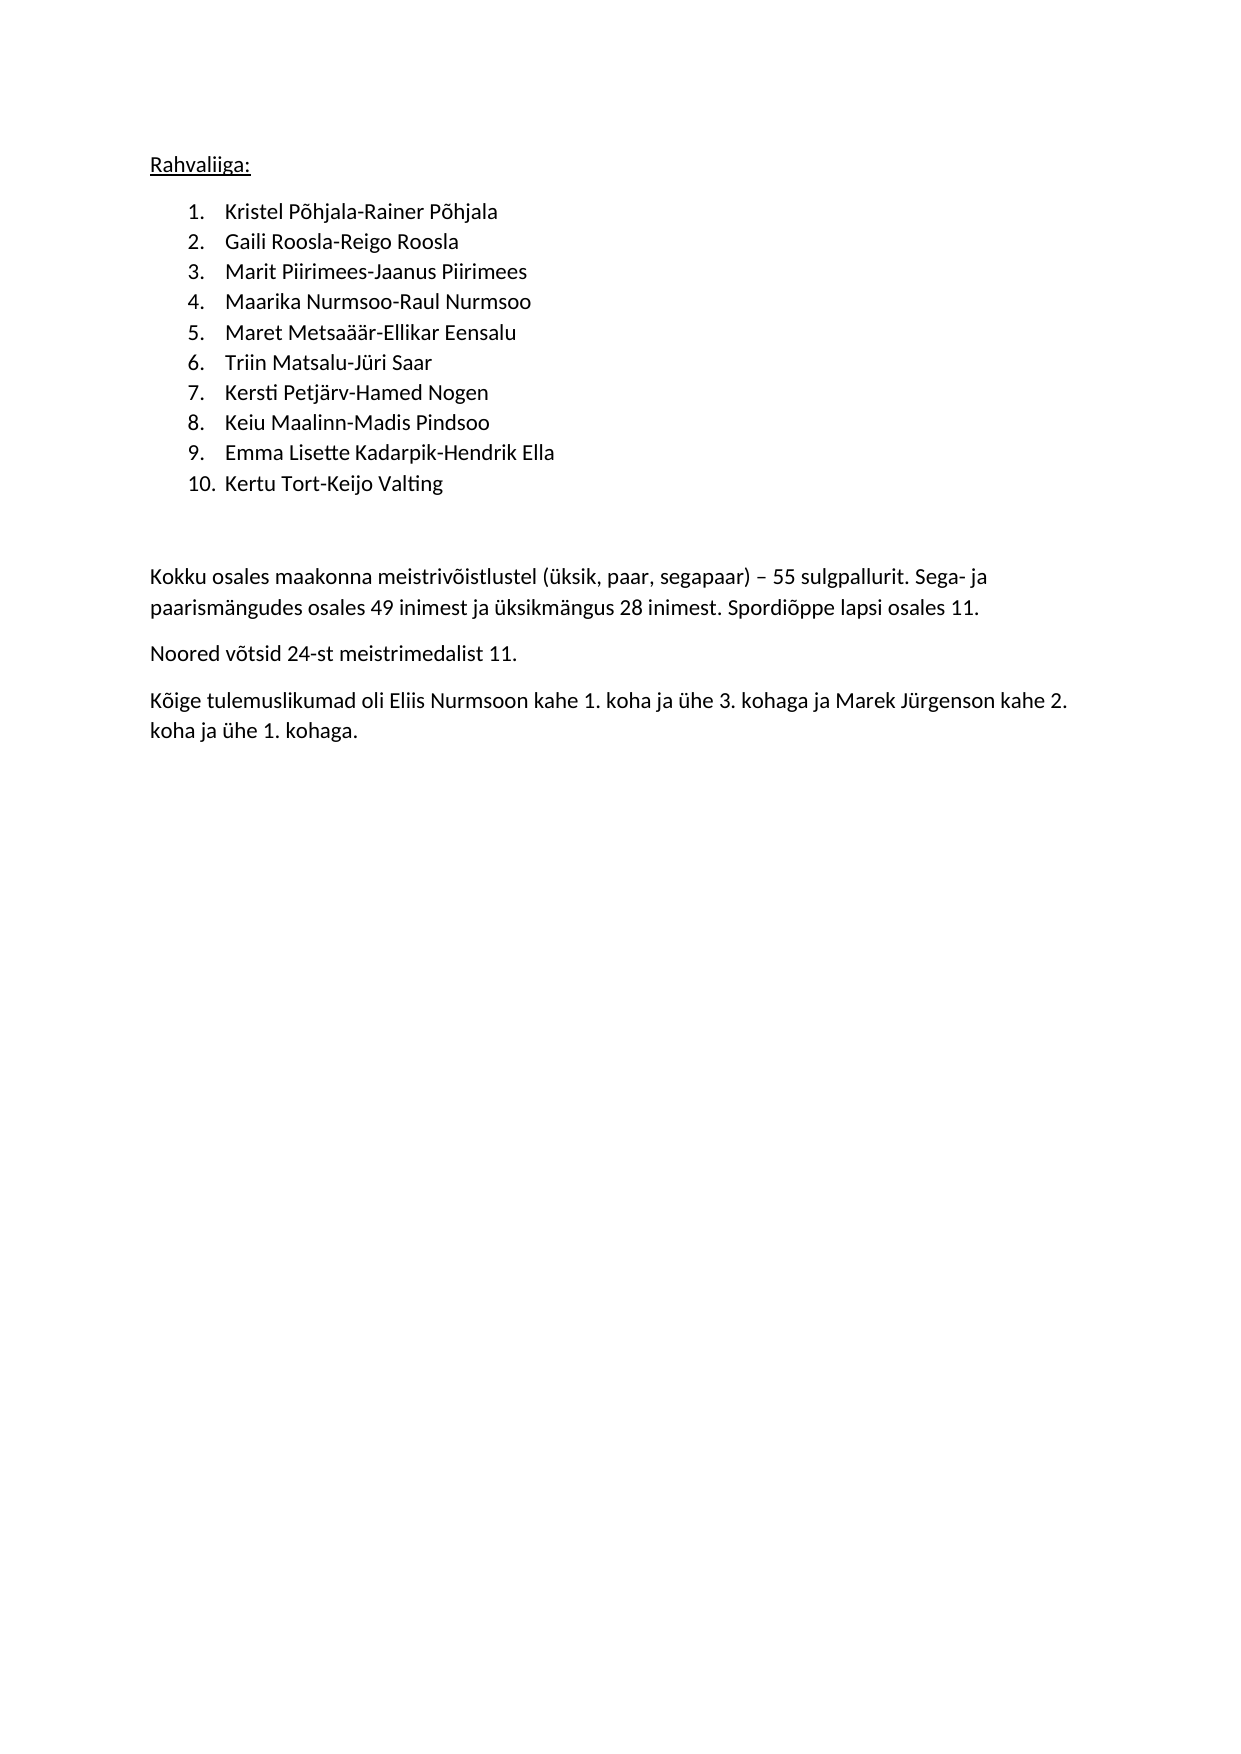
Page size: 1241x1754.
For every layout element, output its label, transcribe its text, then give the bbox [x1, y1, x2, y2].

text Noored võtsid 24-st meistrimedalist 11. [150, 639, 1090, 668]
list Gaili Roosla-Reigo Roosla [187, 227, 1090, 255]
text Rahvaliiga: [150, 150, 1090, 178]
list Kristel Põhjala-Rainer Põhjala [187, 197, 1090, 225]
text Kõige tulemuslikumad oli Eliis Nurmsoon kahe 1. koha ja ühe 3. kohaga ja Marek Jürgenson kahe 2. koha ja ühe 1. kohaga. [150, 686, 1090, 745]
list Keiu Maalinn-Madis Pindsoo [187, 408, 1090, 436]
list Maarika Nurmsoo-Raul Nurmsoo [187, 287, 1090, 316]
list Marit Piirimees-Jaanus Piirimees [187, 257, 1090, 285]
list Emma Lisette Kadarpik-Hendrik Ella [187, 438, 1090, 467]
list Kersti Petjärv-Hamed Nogen [187, 378, 1090, 406]
list Kertu Tort-Keijo Valting [187, 469, 1090, 497]
list Maret Metsaäär-Ellikar Eensalu [187, 318, 1090, 346]
text Kokku osales maakonna meistrivõistlustel (üksik, paar, segapaar) – 55 sulgpallurit. Sega- ja paarismängudes osales 49 inimest ja üksikmängus 28 inimest. Spordiõppe lapsi osales 11. [150, 562, 1090, 621]
list Triin Matsalu-Jüri Saar [187, 348, 1090, 376]
